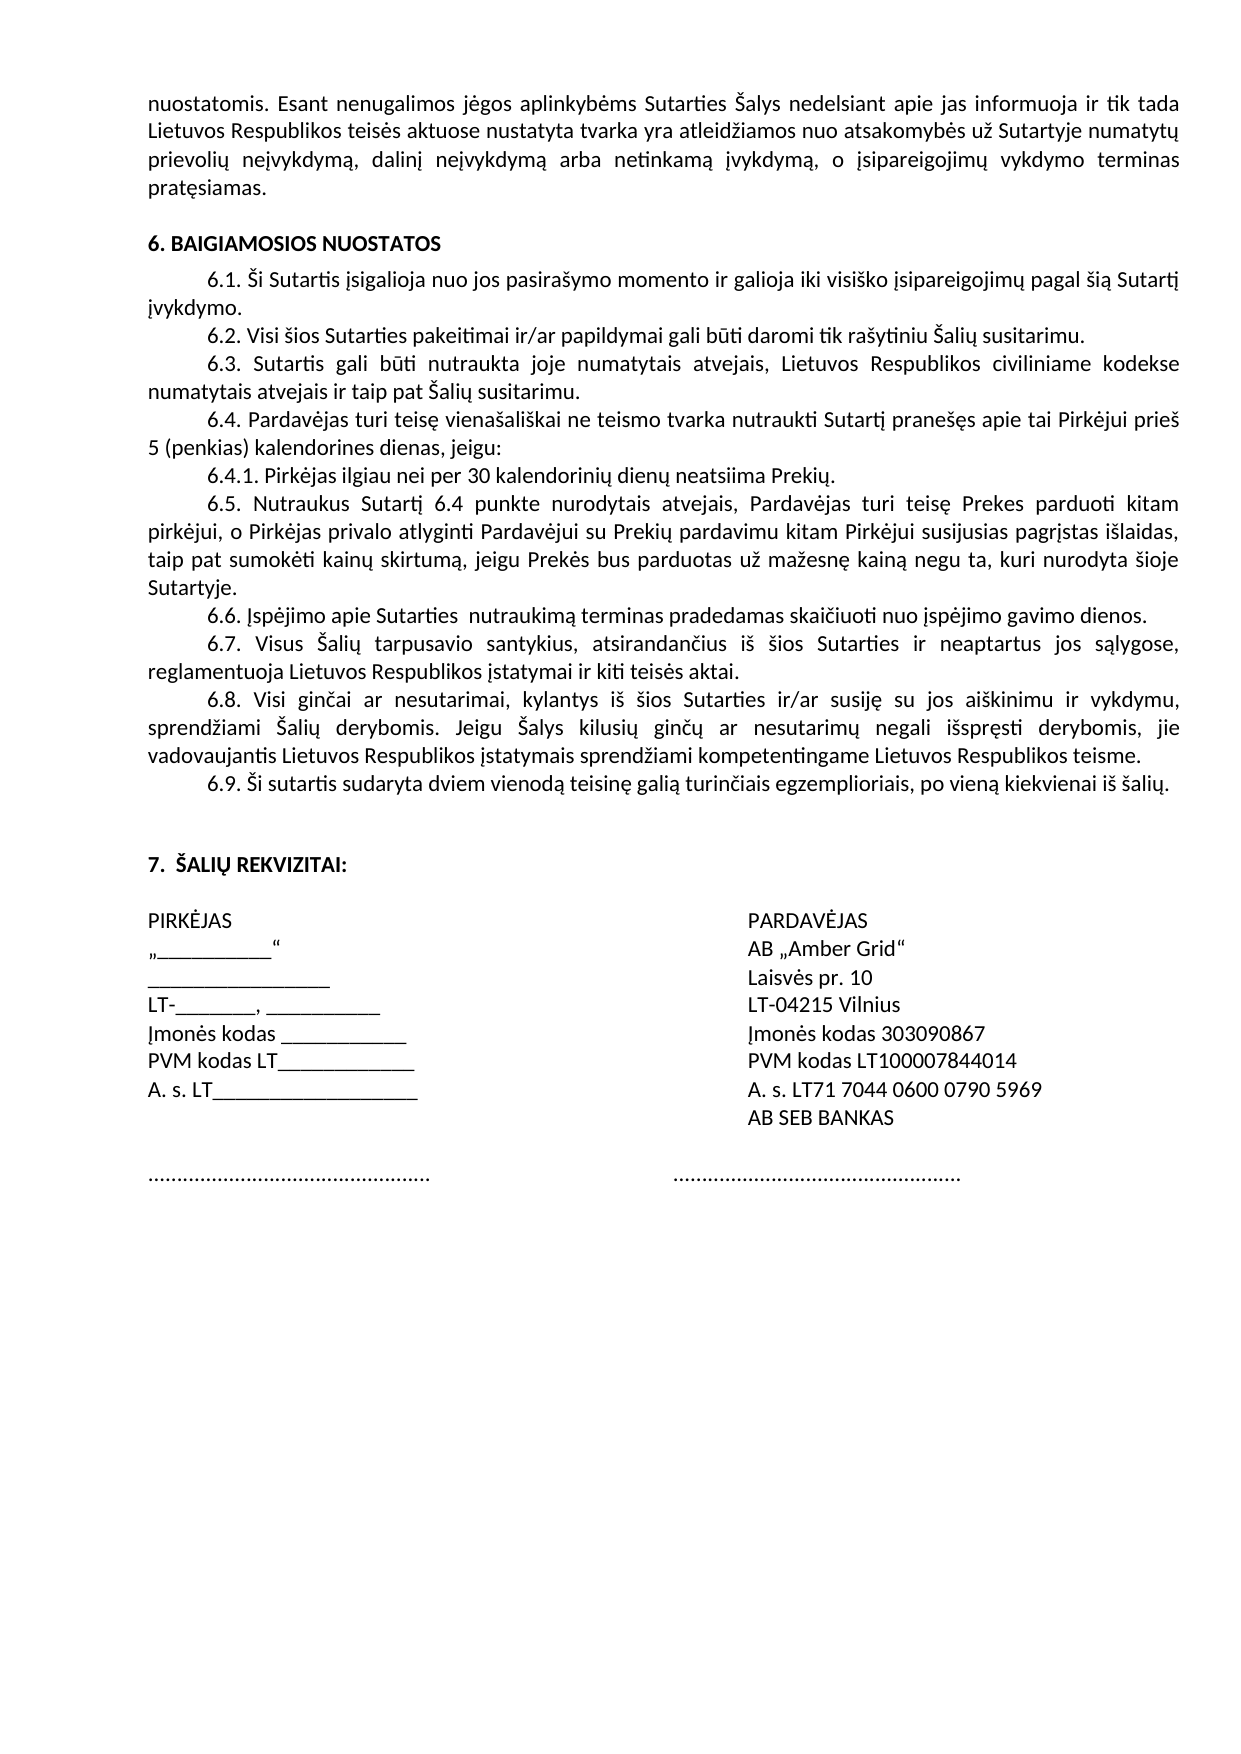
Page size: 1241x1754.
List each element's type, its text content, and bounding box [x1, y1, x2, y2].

text Įmonės kodas ___________ Įmonės kodas 303090867 [148, 1019, 1181, 1047]
text PVM kodas LT____________ PVM kodas LT100007844014 [148, 1047, 1181, 1075]
text LT-_______, __________ LT-04215 Vilnius [148, 991, 1181, 1019]
text ................................................. .................................................. [148, 1159, 1181, 1187]
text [148, 89, 1181, 201]
text ________________ Laisvės pr. 10 [148, 963, 1181, 991]
text A. s. LT__________________ A. s. LT71 7044 0600 0790 5969 [148, 1075, 1181, 1103]
text 6.3. Sutartis gali būti nutraukta joje numatytais atvejais, Lietuvos Respublikos civiliniame kodekse numatytais atvejais ir taip pat Šalių susitarimu. [148, 349, 1181, 405]
text 6.8. Visi ginčai ar nesutarimai, kylantys iš šios Sutarties ir/ar susiję su jos aiškinimu ir vykdymu, sprendžiami Šalių derybomis. Jeigu Šalys kilusių ginčų ar nesutarimų negali išspręsti derybomis, jie vadovaujantis Lietuvos Respublikos įstatymais sprendžiami kompetentingame Lietuvos Respublikos teisme. [148, 685, 1181, 769]
text 6.1. Ši Sutartis įsigalioja nuo jos pasirašymo momento ir galioja iki visiško įsipareigojimų pagal šią Sutartį įvykdymo. [148, 265, 1181, 321]
text 6.2. Visi šios Sutarties pakeitimai ir/ar papildymai gali būti daromi tik rašytiniu Šalių susitarimu. [177, 321, 1181, 349]
text 6.5. Nutraukus Sutartį 6.4 punkte nurodytais atvejais, Pardavėjas turi teisę Prekes parduoti kitam pirkėjui, o Pirkėjas privalo atlyginti Pardavėjui su Prekių pardavimu kitam Pirkėjui susijusias pagrįstas išlaidas, taip pat sumokėti kainų skirtumą, jeigu Prekės bus parduotas už mažesnę kainą negu ta, kuri nurodyta šioje Sutartyje. [148, 489, 1181, 601]
text 6.7. Visus Šalių tarpusavio santykius, atsirandančius iš šios Sutarties ir neaptartus jos sąlygose, reglamentuoja Lietuvos Respublikos įstatymai ir kiti teisės aktai. [148, 629, 1181, 685]
text 6.4. Pardavėjas turi teisę vienašališkai ne teismo tvarka nutraukti Sutartį pranešęs apie tai Pirkėjui prieš 5 (penkias) kalendorines dienas, jeigu: [148, 405, 1181, 461]
text 7. ŠALIŲ REKVIZITAI: [148, 851, 1181, 878]
text „__________“ AB „Amber Grid“ [148, 934, 1181, 963]
text 6. BAIGIAMOSIOS NUOSTATOS [148, 229, 1181, 257]
text AB SEB BANKAS [148, 1103, 1181, 1131]
text 6.4.1. Pirkėjas ilgiau nei per 30 kalendorinių dienų neatsiima Prekių. [148, 461, 1181, 489]
text 6.6. Įspėjimo apie Sutarties nutraukimą terminas pradedamas skaičiuoti nuo įspėjimo gavimo dienos. [148, 601, 1181, 629]
text 6.9. Ši sutartis sudaryta dviem vienodą teisinę galią turinčiais egzemplioriais, po vieną kiekvienai iš šalių. [148, 769, 1181, 797]
text PIRKĖJAS PARDAVĖJAS [148, 907, 1181, 934]
